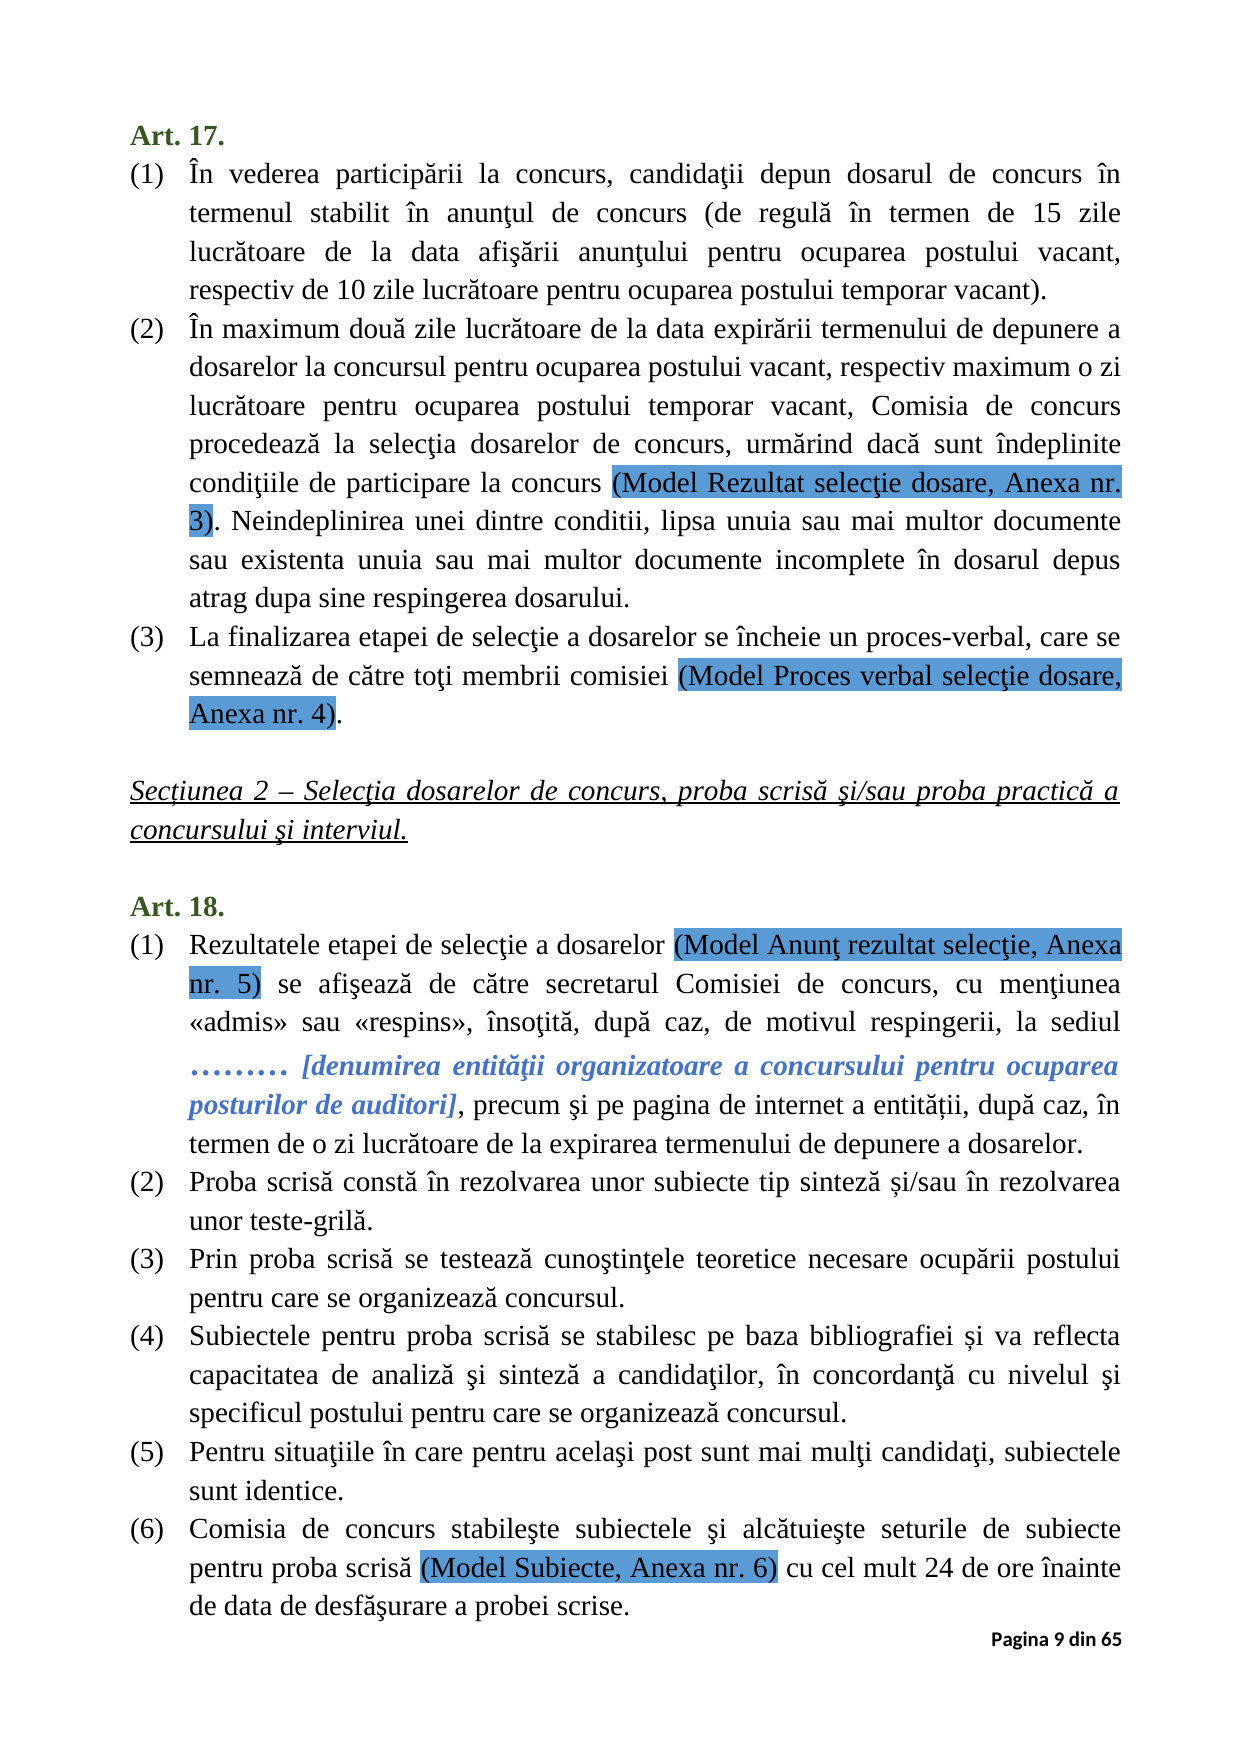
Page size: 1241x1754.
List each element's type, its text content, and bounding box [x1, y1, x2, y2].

text Art. 17. [130, 118, 1122, 152]
list Pentru situaţiile în care pentru acelaşi post sunt mai mulţi candidaţi, subiectele sunt identice. [130, 1434, 1122, 1506]
list Comisia de concurs stabileşte subiectele şi alcătuieşte seturile de subiecte pentru proba scrisă (Model Subiecte, Anexa nr. 6) cu cel mult 24 de ore înainte de data de desfăşurare a probei scrise. [130, 1511, 1122, 1622]
list Subiectele pentru proba scrisă se stabilesc pe baza bibliografiei și va reflecta capacitatea de analiză şi sinteză a candidaţilor, în concordanţă cu nivelul şi specificul postului pentru care se organizează concursul. [130, 1318, 1122, 1429]
list La finalizarea etapei de selecţie a dosarelor se încheie un proces-verbal, care se semnează de către toţi membrii comisiei (Model Proces verbal selecţie dosare, Anexa nr. 4). [130, 619, 1122, 730]
text Secțiunea 2 – Selecţia dosarelor de concurs, proba scrisă şi/sau proba practică a concursului şi interviul. [130, 773, 1122, 845]
list În maximum două zile lucrătoare de la data expirării termenului de depunere a dosarelor la concursul pentru ocuparea postului vacant, respectiv maximum o zi lucrătoare pentru ocuparea postului temporar vacant, Comisia de concurs procedează la selecţia dosarelor de concurs, urmărind dacă sunt îndeplinite condiţiile de participare la concurs (Model Rezultat selecţie dosare, Anexa nr. 3). Neindeplinirea unei dintre conditii, lipsa unuia sau mai multor documente sau existenta unuia sau mai multor documente incomplete în dosarul depus atrag dupa sine respingerea dosarului. [130, 311, 1122, 614]
text Art. 18. [130, 889, 1122, 922]
list Prin proba scrisă se testează cunoştinţele teoretice necesare ocupării postului pentru care se organizează concursul. [130, 1241, 1122, 1313]
list Rezultatele etapei de selecţie a dosarelor (Model Anunţ rezultat selecţie, Anexa nr. 5) se afişează de către secretarul Comisiei de concurs, cu menţiunea «admis» sau «respins», însoţită, după caz, de motivul respingerii, la sediul ……… [denumirea entităţii organizatoare a concursului pentru ocuparea posturilor de auditori], precum şi pe pagina de internet a entității, după caz, în termen de o zi lucrătoare de la expirarea termenului de depunere a dosarelor. [130, 927, 1122, 1159]
list În vederea participării la concurs, candidaţii depun dosarul de concurs în termenul stabilit în anunţul de concurs (de regulă în termen de 15 zile lucrătoare de la data afişării anunţului pentru ocuparea postului vacant, respectiv de 10 zile lucrătoare pentru ocuparea postului temporar vacant). [130, 157, 1122, 306]
list Proba scrisă constă în rezolvarea unor subiecte tip sinteză și/sau în rezolvarea unor teste-grilă. [130, 1164, 1122, 1236]
